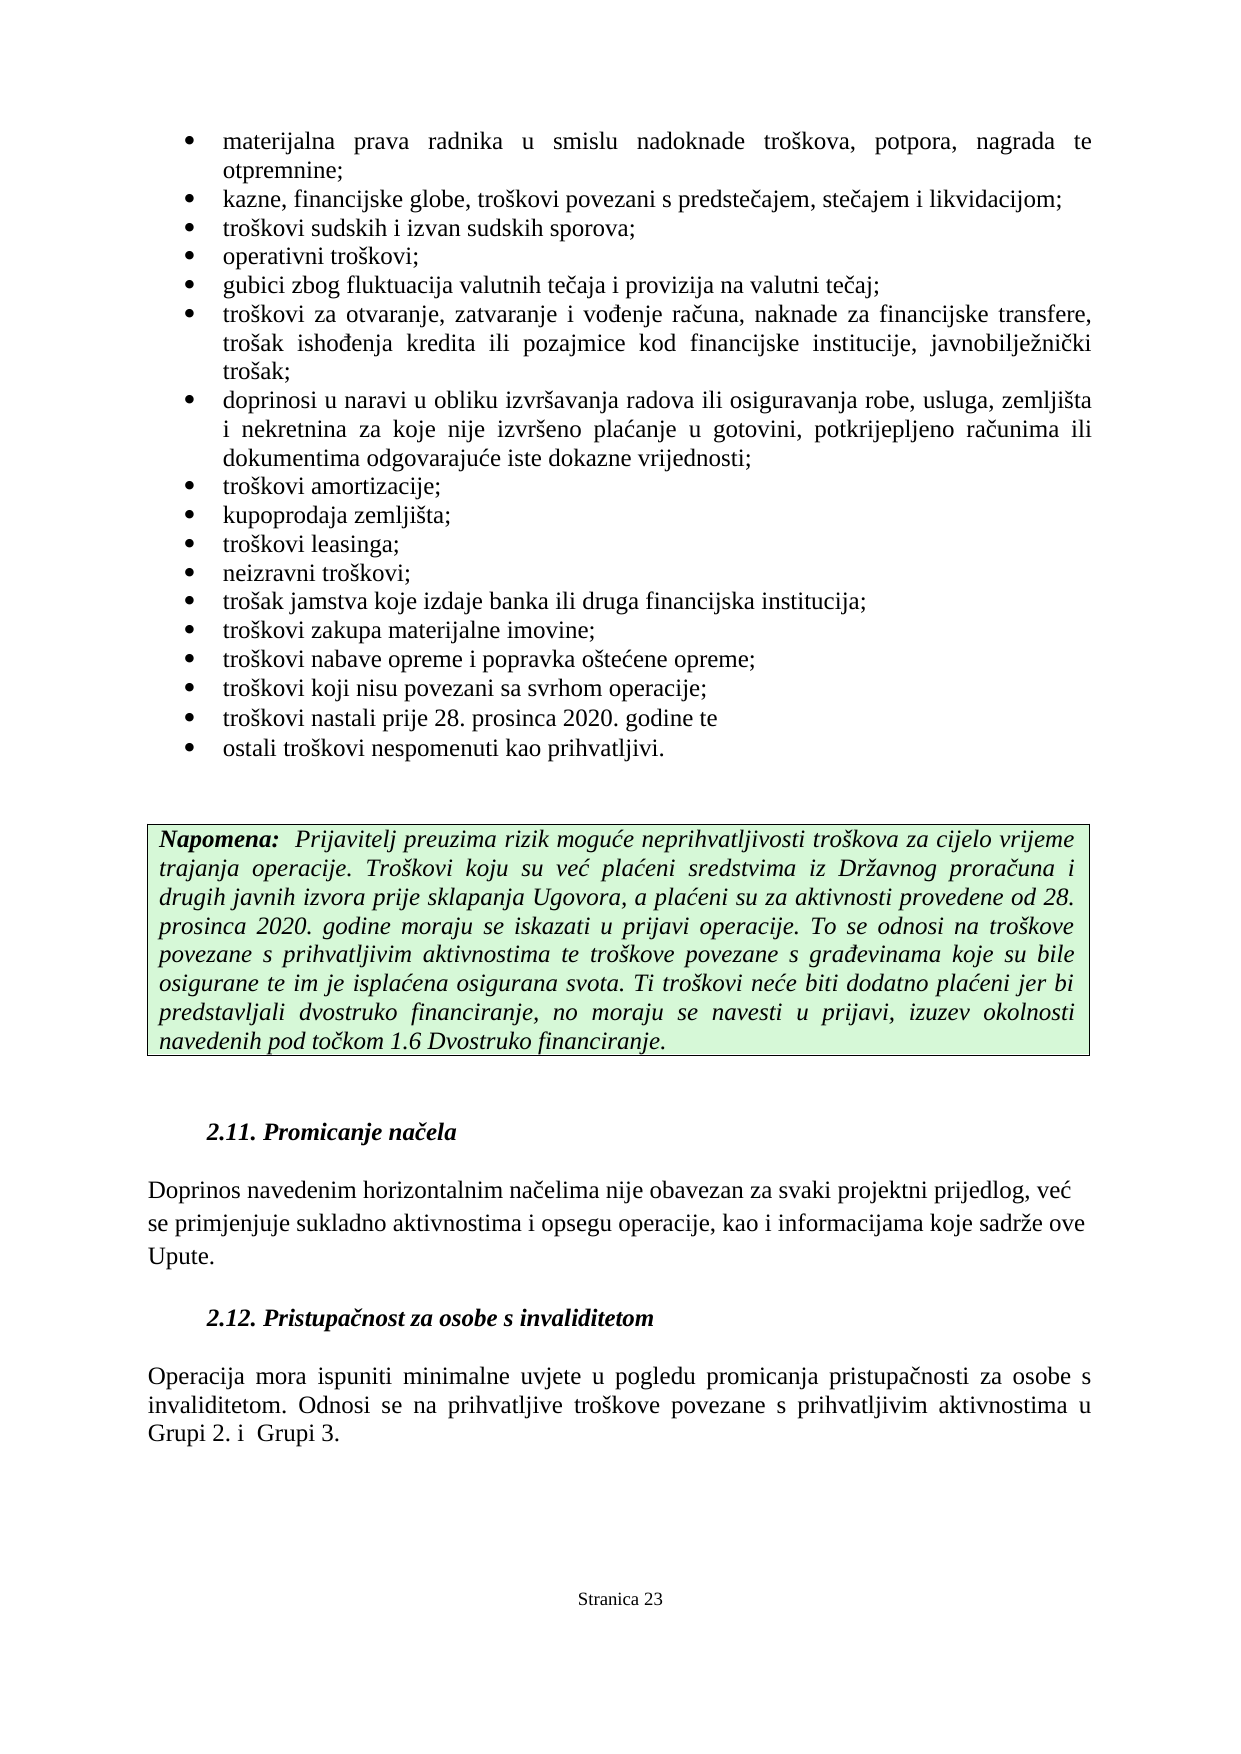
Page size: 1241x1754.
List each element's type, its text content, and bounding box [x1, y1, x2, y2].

list troškovi za otvaranje, zatvaranje i vođenje računa, naknade za financijske transfere, trošak ishođenja kredita ili pozajmice kod financijske institucije, javnobilježnički trošak; [185, 299, 1093, 385]
list kazne, financijske globe, troškovi povezani s predstečajem, stečajem i likvidacijom; [185, 184, 1093, 213]
list troškovi nastali prije 28. prosinca 2020. godine te [185, 703, 1093, 732]
table_header Napomena: Prijavitelj preuzima rizik moguće neprihvatljivosti troškova za cijelo vrijeme trajanja operacije. Troškovi koju su već plaćeni sredstvima iz Državnog proračuna i drugih javnih izvora prije sklapanja Ugovora, a plaćeni su za aktivnosti provedene od 28. prosinca 2020. godine moraju se iskazati u prijavi operacije. To se odnosi na troškove povezane s prihvatljivim aktivnostima te troškove povezane s građevinama koje su bile osigurane te im je isplaćena osigurana svota. Ti troškovi neće biti dodatno plaćeni jer bi predstavljali dvostruko financiranje, no moraju se navesti u prijavi, izuzev okolnosti navedenih pod točkom 1.6 Dvostruko financiranje. [148, 825, 1089, 1054]
list ostali troškovi nespomenuti kao prihvatljivi. [185, 733, 1093, 762]
list kupoprodaja zemljišta; [185, 500, 1093, 529]
list troškovi leasinga; [185, 529, 1093, 558]
list gubici zbog fluktuacija valutnih tečaja i provizija na valutni tečaj; [185, 270, 1093, 299]
subtitle 2.11. Promicanje načela [207, 1117, 1093, 1146]
list troškovi amortizacije; [185, 471, 1093, 500]
text Doprinos navedenim horizontalnim načelima nije obavezan za svaki projektni prijedlog, već se primjenjuje sukladno aktivnostima i opsegu operacije, kao i informacijama koje sadrže ove Upute. [148, 1175, 1093, 1270]
list troškovi zakupa materijalne imovine; [185, 615, 1093, 644]
list neizravni troškovi; [185, 558, 1093, 586]
list doprinosi u naravi u obliku izvršavanja radova ili osiguravanja robe, usluga, zemljišta i nekretnina za koje nije izvršeno plaćanje u gotovini, potkrijepljeno računima ili dokumentima odgovarajuće iste dokazne vrijednosti; [185, 385, 1093, 471]
list operativni troškovi; [185, 241, 1093, 270]
list materijalna prava radnika u smislu nadoknade troškova, potpora, nagrada te otpremnine; [185, 126, 1093, 184]
list trošak jamstva koje izdaje banka ili druga financijska institucija; [185, 586, 1093, 615]
list troškovi nabave opreme i popravka oštećene opreme; [185, 644, 1093, 673]
list troškovi sudskih i izvan sudskih sporova; [185, 213, 1093, 241]
text Operacija mora ispuniti minimalne uvjete u pogledu promicanja pristupačnosti za osobe s invaliditetom. Odnosi se na prihvatljive troškove povezane s prihvatljivim aktivnostima u Grupi 2. i Grupi 3. [148, 1361, 1093, 1447]
subtitle 2.12. Pristupačnost za osobe s invaliditetom [207, 1303, 1093, 1332]
list troškovi koji nisu povezani sa svrhom operacije; [185, 673, 1093, 701]
